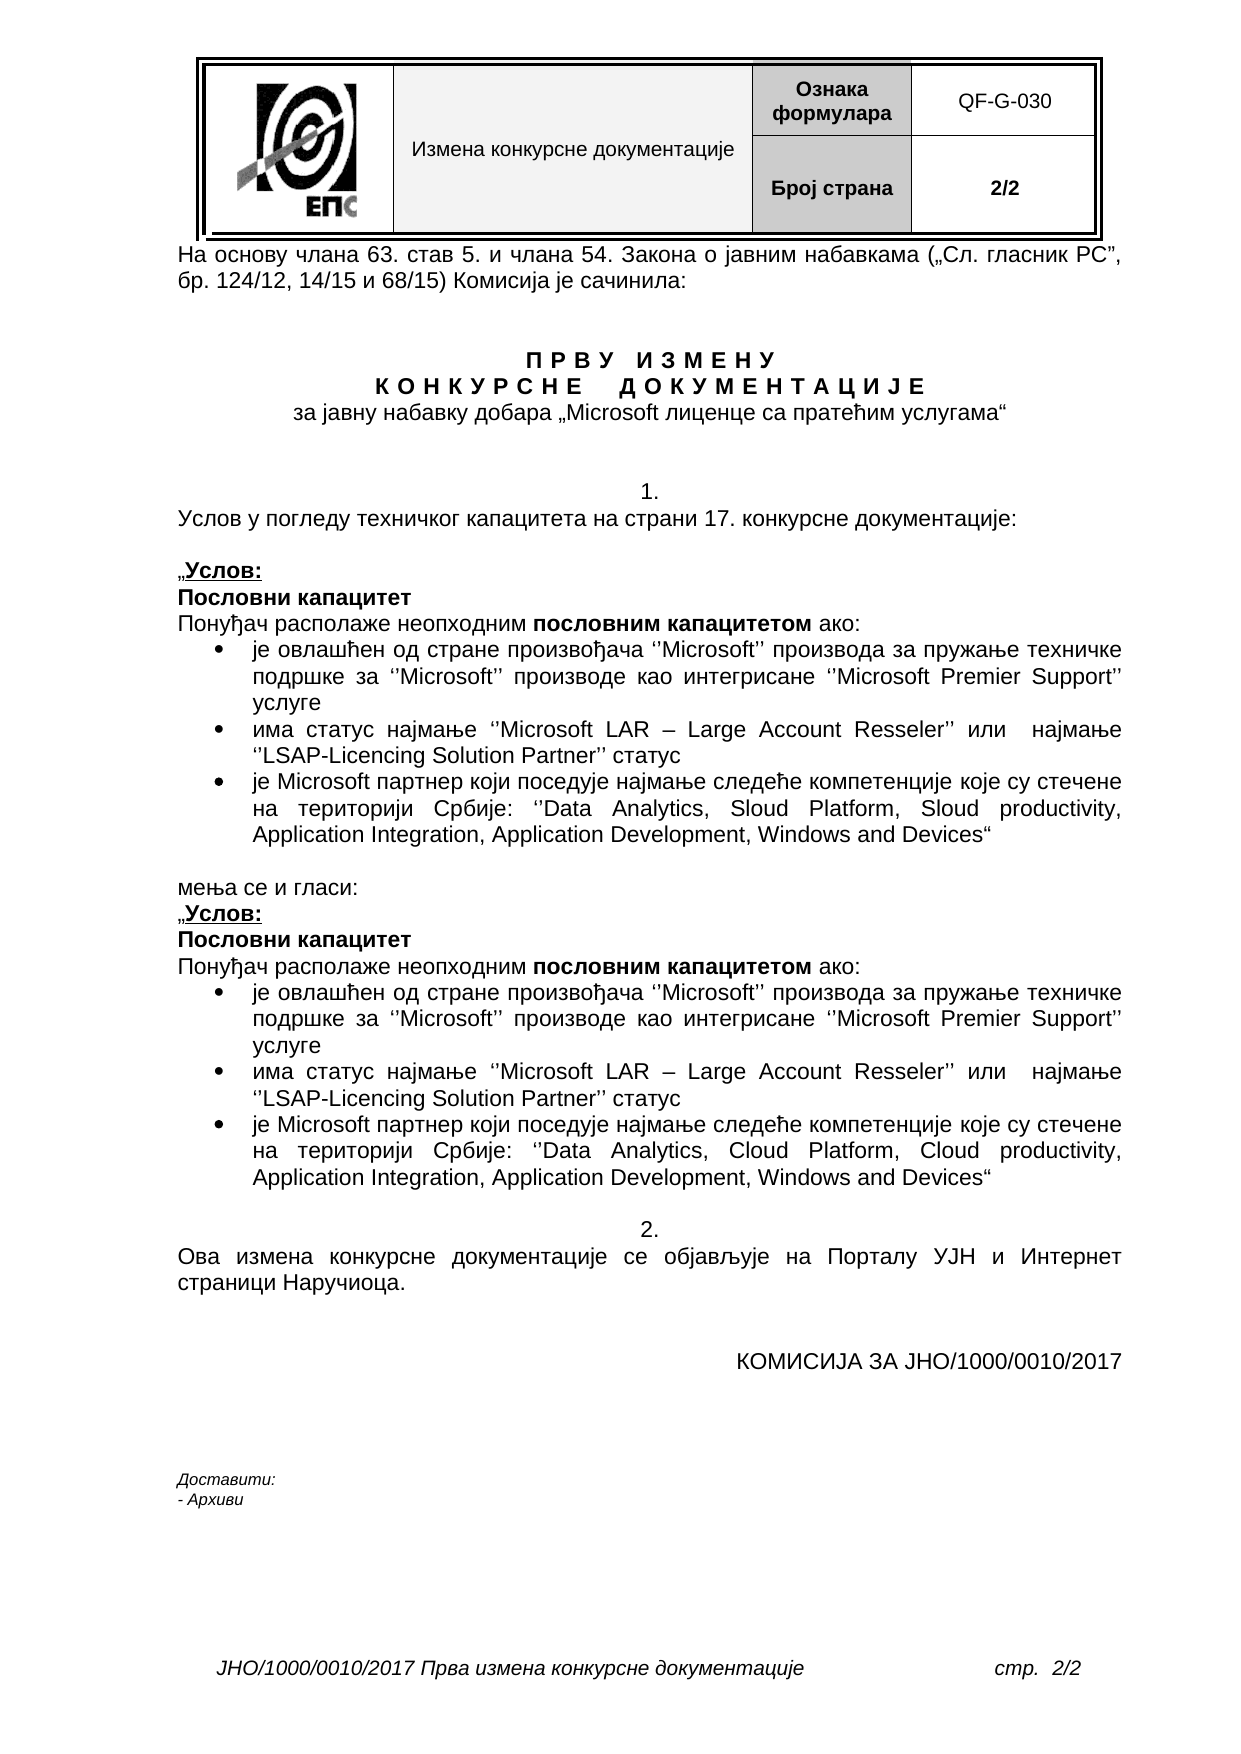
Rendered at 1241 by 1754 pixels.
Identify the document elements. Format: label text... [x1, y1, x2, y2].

text „Услов: [177, 557, 1122, 584]
text 2. [177, 1216, 1122, 1243]
list има статус најмање ‘’Microsoft LAR – Large Account Resseler’’ или најмање ‘’LSAP-Licencing Solution Partner’’ статус [215, 1058, 1122, 1111]
text Услов у погледу техничког капацитета на страни 17. конкурсне документације: [177, 505, 1122, 531]
text мења се и гласи: [177, 874, 1122, 900]
list је Microsoft партнер који поседује најмање следеће компетенције које су стечене на територији Србије: ‘’Data Analytics, Cloud Platform, Cloud productivity, Application Integration, Application Development, Windows and Devices“ [215, 1111, 1122, 1190]
text ПРВУ ИЗМЕНУ [177, 347, 1122, 373]
list је овлашћен од стране произвођача ‘’Microsoft’’ производа за пружање техничке подршке за ‘’Microsoft’’ производе као интегрисане ‘’Microsoft Premier Support’’ услуге [215, 979, 1122, 1058]
list је Microsoft партнер који поседује најмање следеће компетенције које су стечене на територији Србије: ‘’Data Analytics, Sloud Platform, Sloud productivity, Application Integration, Application Development, Windows and Devices“ [215, 768, 1122, 847]
text Понуђач располаже неопходним пословним капацитетом ако: [177, 953, 1122, 979]
text Ова измена конкурсне документације се објављује на Порталу УЈН и Интернет страници Наручиоца. [177, 1243, 1122, 1295]
text КОМИСИЈА ЗА ЈНО/1000/0010/2017 [177, 1348, 1122, 1374]
text - Архиви [177, 1489, 1122, 1508]
text Пословни капацитет [177, 584, 1122, 610]
text КОНКУРСНЕ ДОКУМЕНТАЦИЈЕ [177, 373, 1122, 399]
list је овлашћен од стране произвођача ‘’Microsoft’’ производа за пружање техничке подршке за ‘’Microsoft’’ производе као интегрисане ‘’Microsoft Premier Support’’ услуге [215, 636, 1122, 716]
list има статус најмање ‘’Microsoft LAR – Large Account Resseler’’ или најмање ‘’LSAP-Licencing Solution Partner’’ статус [215, 716, 1122, 768]
text 1. [177, 478, 1122, 505]
text На основу члана 63. став 5. и члана 54. Закона о јавним набавкама („Сл. гласник РС”, бр. 124/12, 14/15 и 68/15) Комисија је сачинила: [177, 174, 1122, 294]
text за јавну набавку добара „Microsoft лиценце са пратећим услугама“ [177, 399, 1122, 426]
text „Услов: [177, 900, 1122, 926]
text Понуђач располаже неопходним пословним капацитетом ако: [177, 610, 1122, 636]
text Доставити: [177, 1470, 1122, 1489]
text Пословни капацитет [177, 926, 1122, 953]
